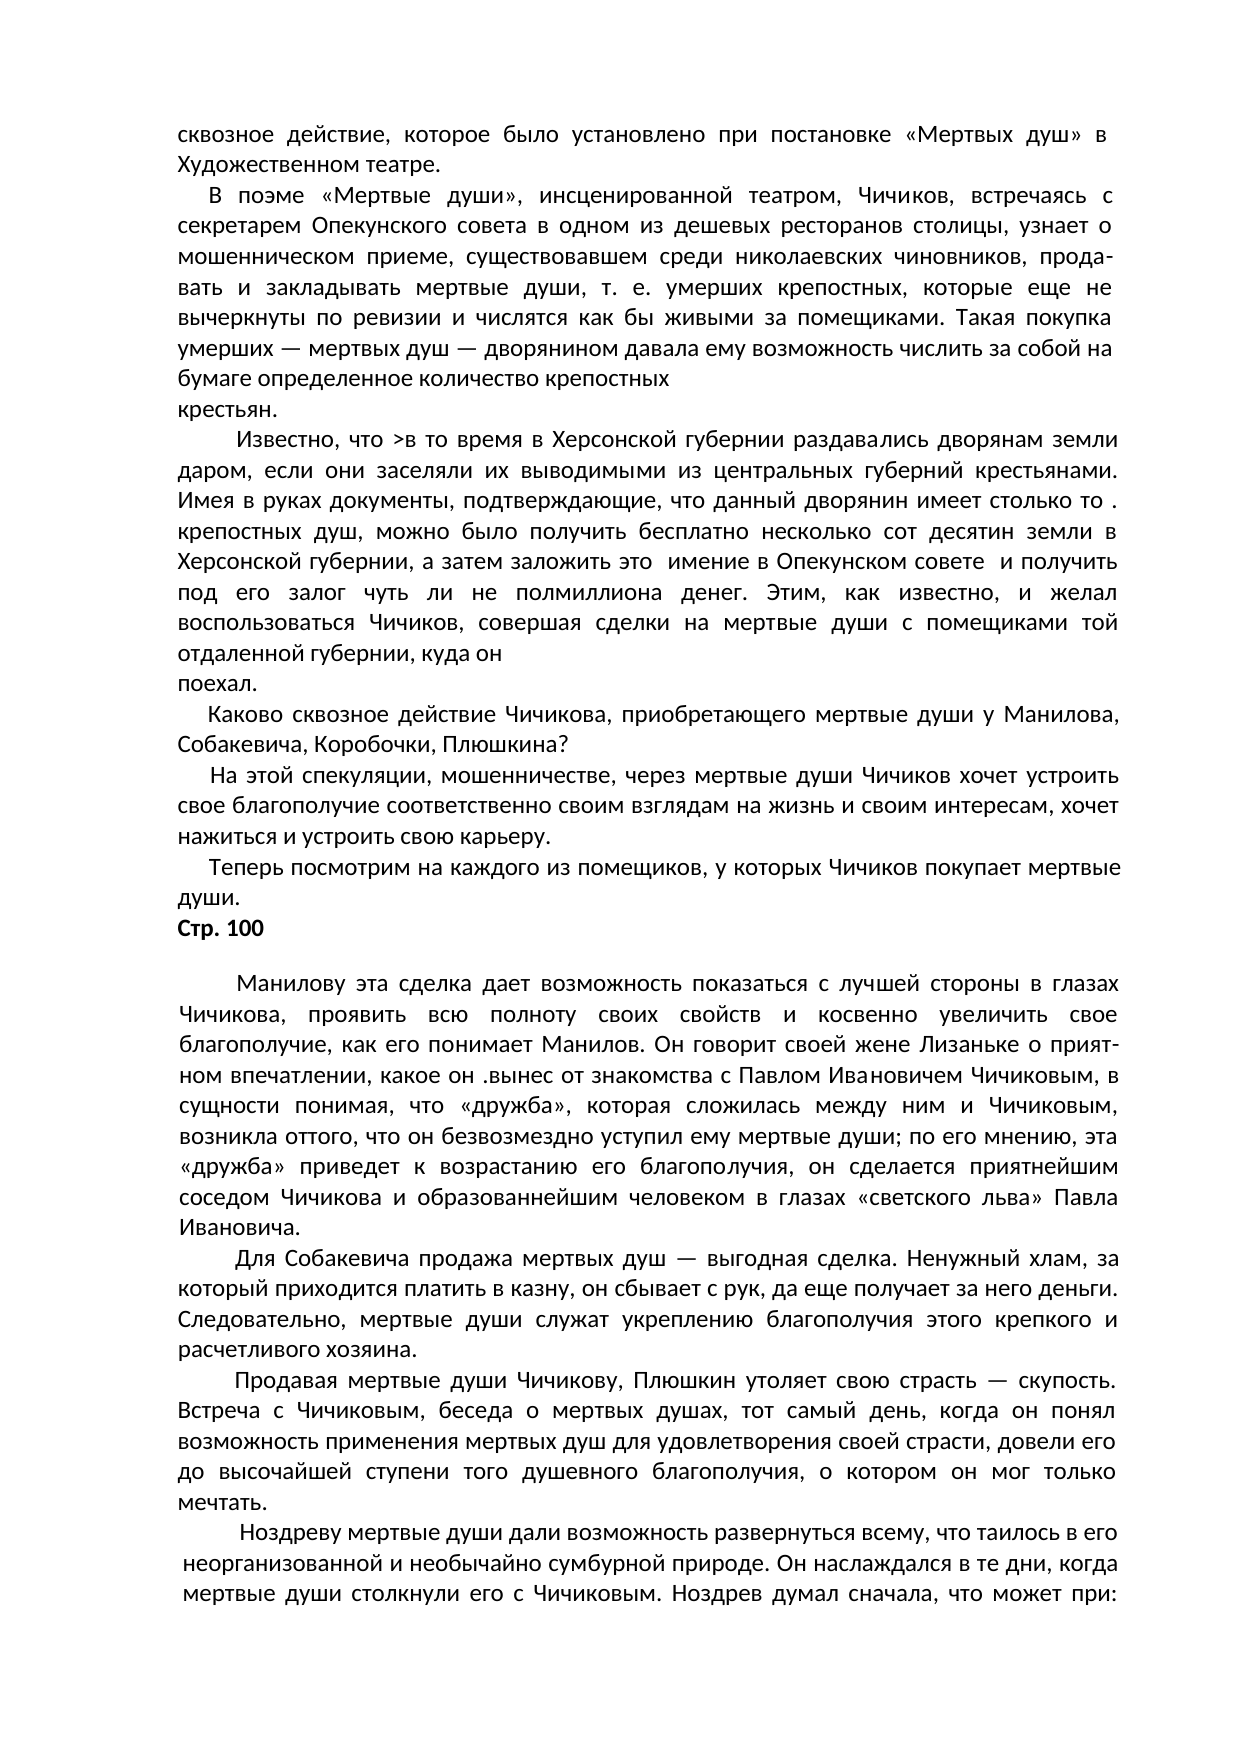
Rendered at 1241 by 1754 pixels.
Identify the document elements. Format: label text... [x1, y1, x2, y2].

text Теперь посмотрим на каждого из помещиков, у которых Чичиков покупает мертвые души. [177, 851, 1122, 912]
text Для Собакевича продажа мертвых душ — выгодная сделка. Ненужный хлам, за который приходится платить в казну, он сбывает с рук, да еще получает за него деньги. Следовательно, мертвые души служат укреплению благополучия этого крепкого и расчетливого хозяина. [178, 1242, 1120, 1364]
text Известно, что >в то время в Херсонской губернии раздавались дворянам земли даром, если они заселяли их выводимыми из центральных губерний крестьянами. Имея в руках документы, подтверждающие, что данный дворянин имеет столько то . крепостных душ, можно было получить бесплатно несколько сот десятин земли в Херсонской губернии, а затем заложить это имение в Опекунском совете и получить под его залог чуть ли не полмиллиона денег. Этим, как известно, и желал воспользоваться Чичиков, совершая сделки на мертвые души с помещиками той отдаленной губернии, куда он [177, 423, 1119, 667]
text На этой спекуляции, мошенничестве, через мертвые души Чичиков хочет устроить свое благополучие соответственно своим взглядам на жизнь и своим интересам, хочет нажиться и устроить свою карьеру. [177, 759, 1120, 851]
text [177, 118, 1109, 179]
text Стр. 100 [177, 912, 1122, 942]
text В поэме «Мертвые души», инсценированной театром, Чичиков, встречаясь с секретарем Опекунского совета в одном из дешевых ресторанов столицы, узнает о мошенническом приеме, существовавшем среди николаевских чиновников, продавать и закладывать мертвые души, т. е. умерших крепостных, которые еще не вычеркнуты по ревизии и числятся как бы живыми за помещиками. Такая покупка умерших — мертвых душ — дворянином давала ему возможность числить за собой на бумаге определенное количество крепостных [177, 179, 1113, 393]
text поехал. [177, 667, 1122, 698]
text Продавая мертвые души Чичикову, Плюшкин утоляет свою страсть — скупость. Встреча с Чичиковым, беседа о мертвых душах, тот самый день, когда он понял возможность применения мертвых душ для удовлетворения своей страсти, довели его до высочайшей ступени того душевного благополучия, о котором он мог только мечтать. [177, 1364, 1117, 1517]
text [182, 1517, 1119, 1608]
text Манилову эта сделка дает возможность показаться с лучшей стороны в глазах Чичикова, проявить всю полноту своих свойств и косвенно увеличить свое благополучие, как его понимает Манилов. Он говорит своей жене Лизаньке о приятном впечатлении, какое он .вынес от знакомства с Павлом Ивановичем Чичиковым, в сущности понимая, что «дружба», которая сложилась между ним и Чичиковым, возникла оттого, что он безвозмездно уступил ему мертвые души; по его мнению, эта «дружба» приведет к возрастанию его благополучия, он сделается приятнейшим соседом Чичикова и образованнейшим человеком в глазах «светского льва» Павла Ивановича. [179, 967, 1119, 1242]
text крестьян. [177, 393, 1122, 423]
text Каково сквозное действие Чичикова, приобретающего мертвые души у Манилова, Собакевича, Коробочки, Плюшкина? [177, 698, 1121, 759]
